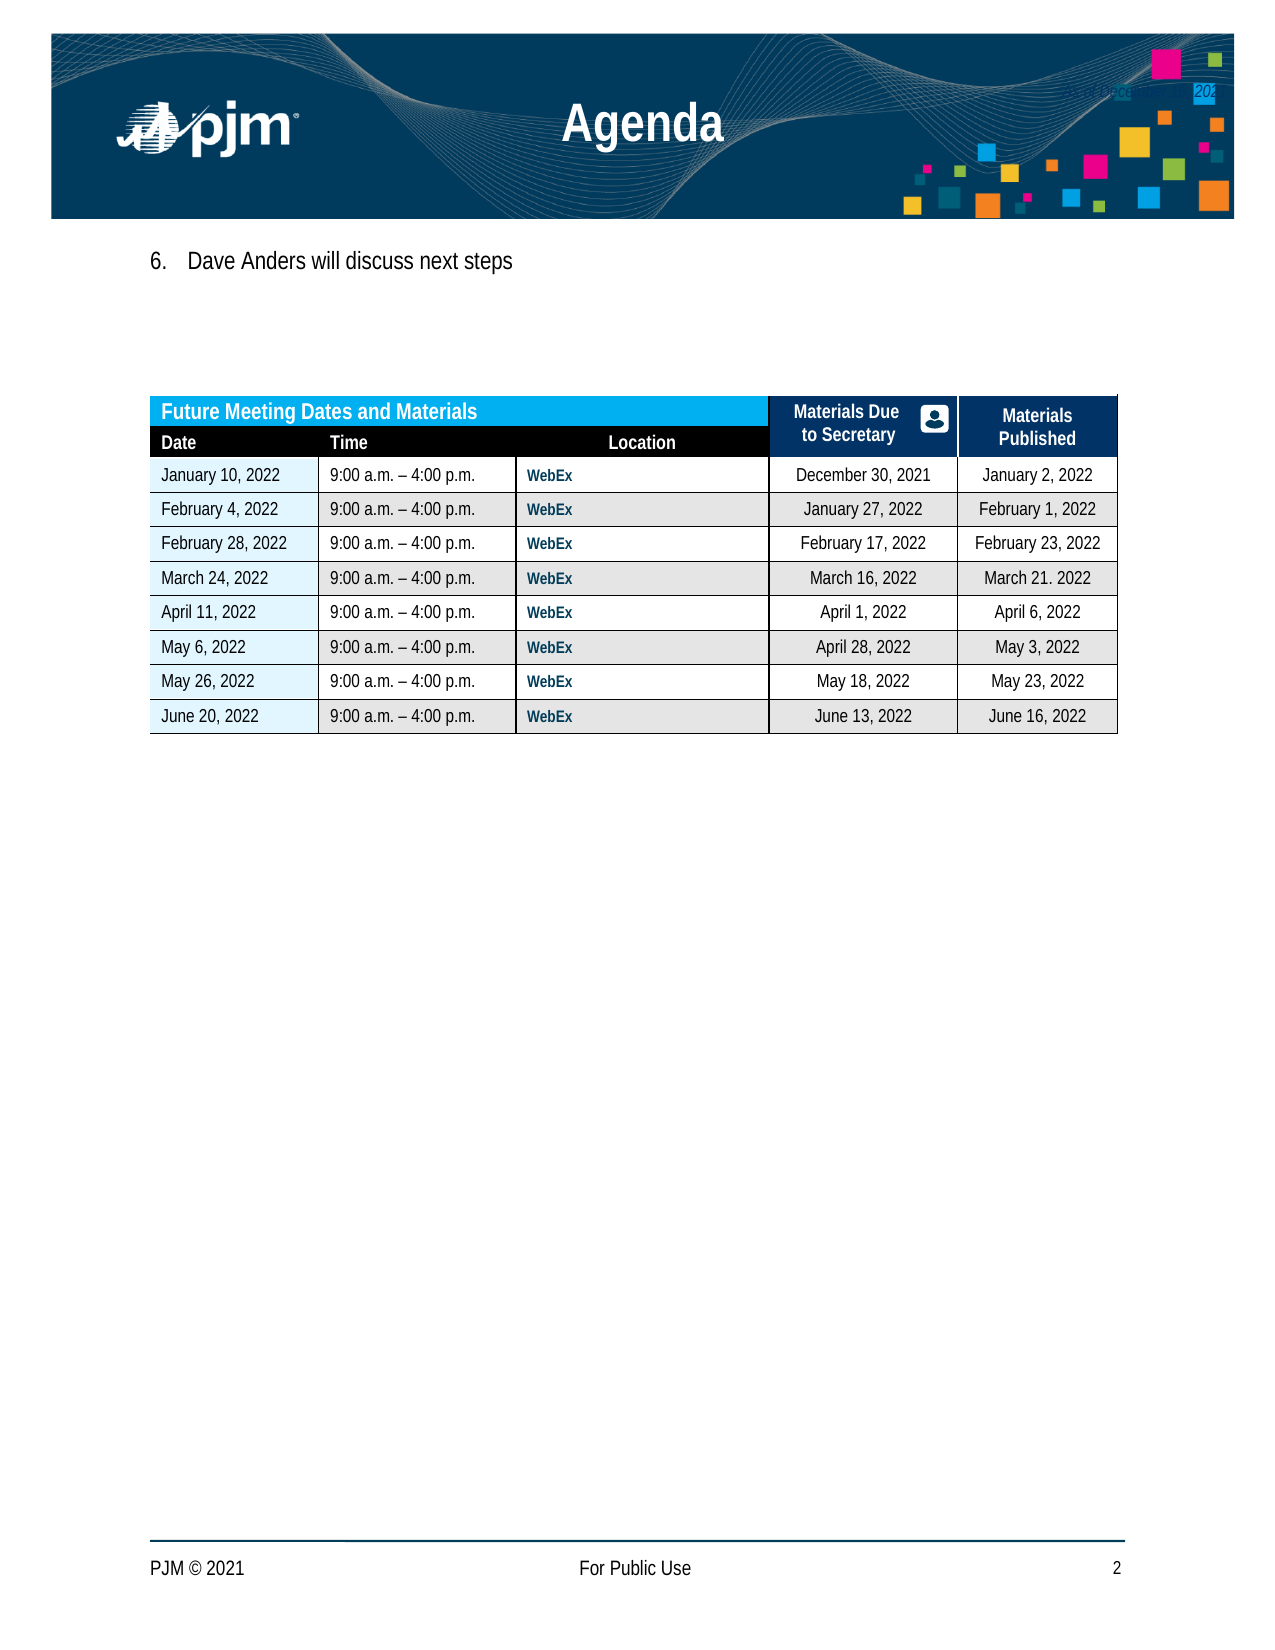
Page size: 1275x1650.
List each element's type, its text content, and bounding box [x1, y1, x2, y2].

table_cell January 2, 2022 [958, 459, 1117, 492]
table_cell May 6, 2022 [150, 631, 318, 664]
table_cell WebEx [517, 631, 768, 664]
table_cell Location [517, 427, 768, 457]
table_cell WebEx [517, 665, 768, 698]
table_cell February 17, 2022 [770, 527, 957, 561]
table_cell February 1, 2022 [958, 493, 1117, 526]
table_header Future Meeting Dates and Materials [150, 396, 768, 426]
table_cell May 23, 2022 [958, 665, 1117, 698]
table_cell December 30, 2021 [770, 459, 957, 492]
table_cell May 3, 2022 [958, 631, 1117, 664]
table_cell June 16, 2022 [958, 700, 1117, 733]
table_cell 9:00 a.m. – 4:00 p.m. [319, 700, 515, 733]
table_cell 9:00 a.m. – 4:00 p.m. [319, 596, 515, 629]
table_cell WebEx [517, 596, 768, 629]
table_cell 9:00 a.m. – 4:00 p.m. [319, 665, 515, 698]
table_cell January 27, 2022 [770, 493, 957, 526]
table_cell WebEx [517, 700, 768, 733]
table_cell 9:00 a.m. – 4:00 p.m. [319, 562, 515, 595]
picture [51, 32, 1235, 219]
table_cell January 10, 2022 [150, 459, 318, 492]
table_cell 9:00 a.m. – 4:00 p.m. [319, 631, 515, 664]
table_cell June 20, 2022 [150, 700, 318, 733]
table_header Materials Published [959, 396, 1117, 457]
table_cell March 21. 2022 [958, 562, 1117, 595]
table_cell WebEx [517, 459, 768, 492]
table_cell April 6, 2022 [958, 596, 1117, 629]
table_cell 9:00 a.m. – 4:00 p.m. [319, 493, 515, 526]
table_cell April 28, 2022 [770, 631, 957, 664]
table_cell April 11, 2022 [150, 596, 318, 629]
table_cell Date [150, 427, 318, 457]
table_cell February 28, 2022 [150, 527, 318, 561]
table_cell 9:00 a.m. – 4:00 p.m. [319, 527, 515, 561]
subtitle Dave Anders will discuss next steps [150, 246, 1125, 274]
table_header Materials Due to Secretary [770, 396, 957, 457]
table_cell May 18, 2022 [770, 665, 957, 698]
table_cell March 24, 2022 [150, 562, 318, 595]
table_cell February 23, 2022 [958, 527, 1117, 561]
table_cell WebEx [517, 562, 768, 595]
table_cell June 13, 2022 [770, 700, 957, 733]
table_cell Time [319, 427, 515, 457]
table_cell February 4, 2022 [150, 493, 318, 526]
table_cell 9:00 a.m. – 4:00 p.m. [319, 459, 515, 492]
table_cell WebEx [517, 493, 768, 526]
table_cell May 26, 2022 [150, 665, 318, 698]
table_cell WebEx [517, 527, 768, 561]
table_cell April 1, 2022 [770, 596, 957, 629]
table_cell March 16, 2022 [770, 562, 957, 595]
